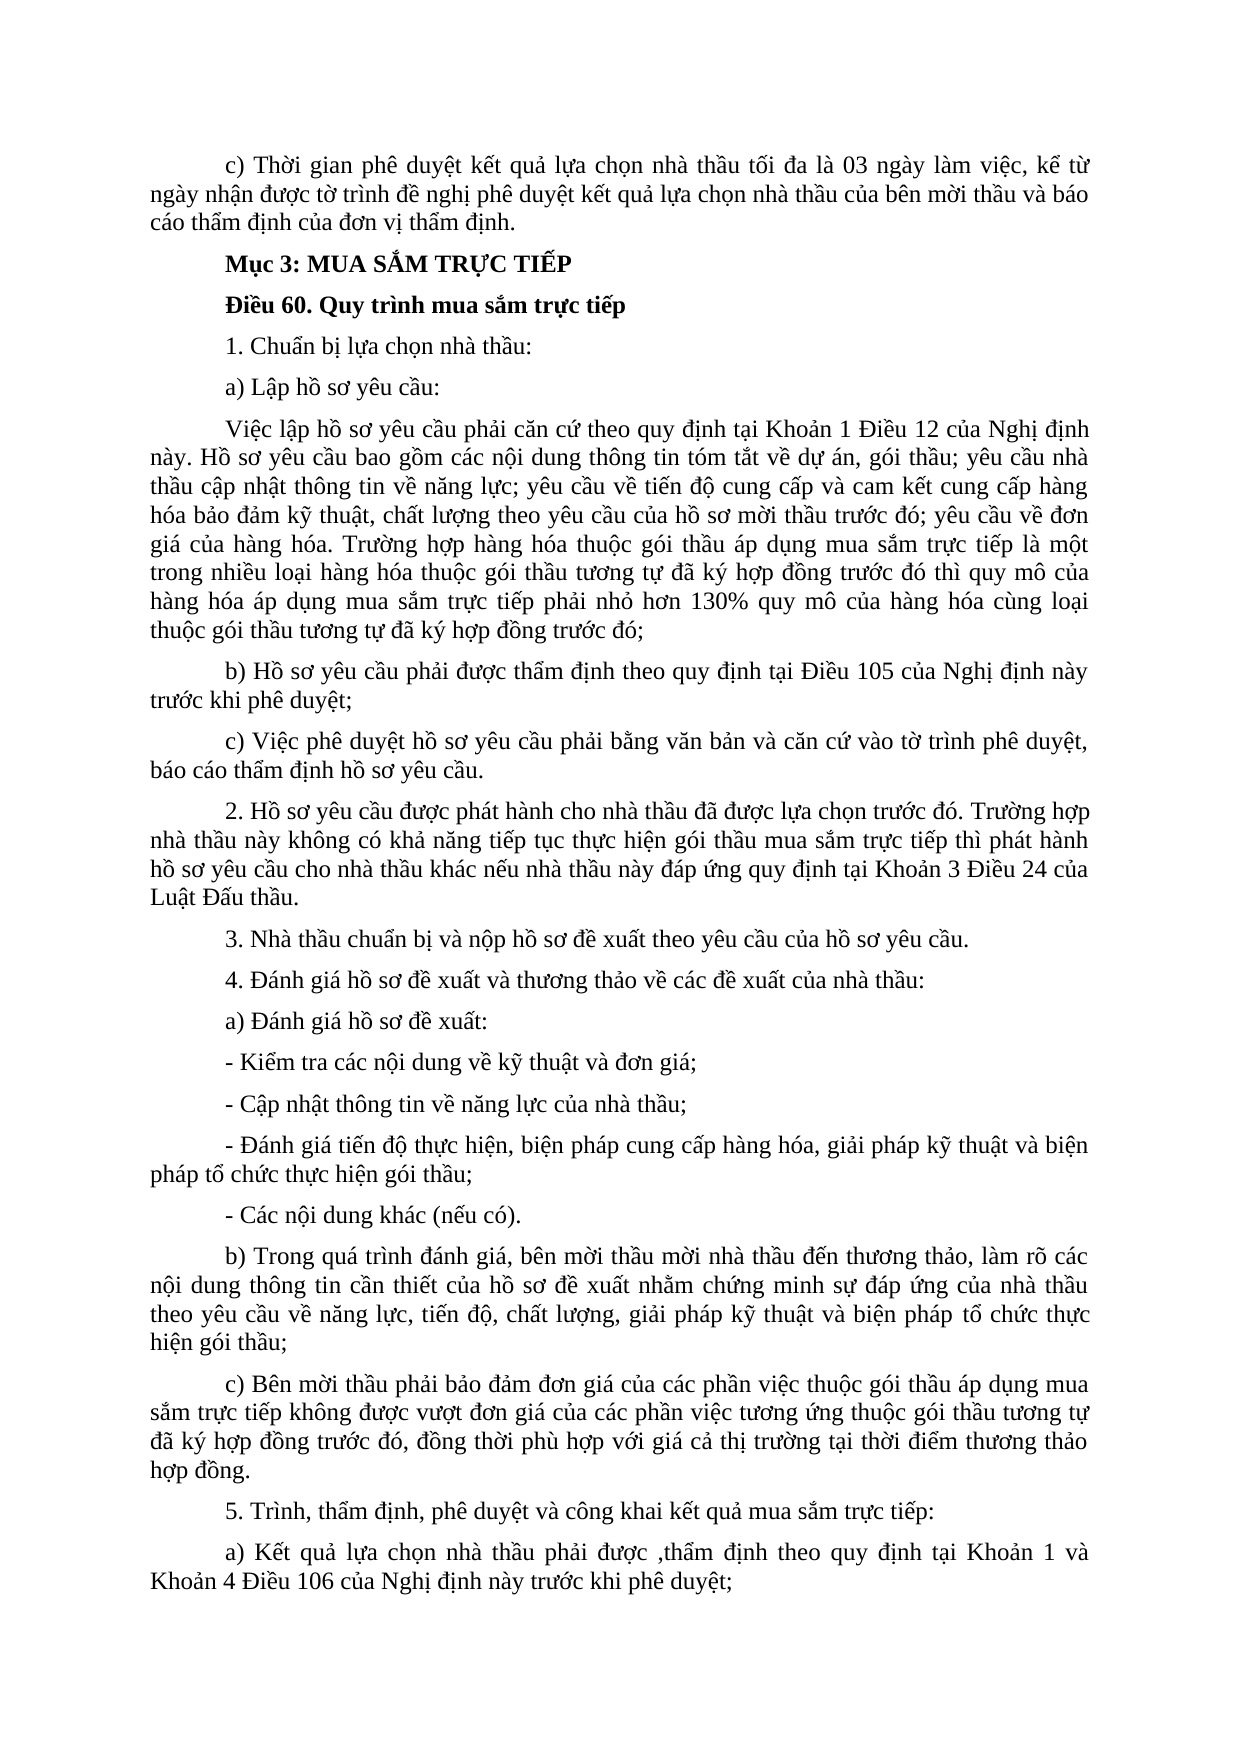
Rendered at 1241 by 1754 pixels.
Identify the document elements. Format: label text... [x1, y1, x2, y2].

text - Các nội dung khác (nếu có). [150, 1200, 1090, 1229]
text a) Đánh giá hồ sơ đề xuất: [150, 1006, 1090, 1035]
text Mục 3: MUA SẮM TRỰC TIẾP [150, 249, 1090, 277]
text 1. Chuẩn bị lựa chọn nhà thầu: [150, 331, 1090, 360]
text 3. Nhà thầu chuẩn bị và nộp hồ sơ đề xuất theo yêu cầu của hồ sơ yêu cầu. [150, 924, 1090, 952]
text - Đánh giá tiến độ thực hiện, biện pháp cung cấp hàng hóa, giải pháp kỹ thuật và biện pháp tổ chức thực hiện gói thầu; [150, 1130, 1090, 1187]
text a) Lập hồ sơ yêu cầu: [150, 372, 1090, 401]
text 5. Trình, thẩm định, phê duyệt và công khai kết quả mua sắm trực tiếp: [150, 1496, 1090, 1525]
text Điều 60. Quy trình mua sắm trực tiếp [150, 290, 1090, 319]
text c) Việc phê duyệt hồ sơ yêu cầu phải bằng văn bản và căn cứ vào tờ trình phê duyệt, báo cáo thẩm định hồ sơ yêu cầu. [150, 726, 1090, 784]
text - Kiểm tra các nội dung về kỹ thuật và đơn giá; [150, 1047, 1090, 1076]
text 4. Đánh giá hồ sơ đề xuất và thương thảo về các đề xuất của nhà thầu: [150, 965, 1090, 994]
text - Cập nhật thông tin về năng lực của nhà thầu; [150, 1089, 1090, 1117]
text b) Hồ sơ yêu cầu phải được thẩm định theo quy định tại Điều 105 của Nghị định này trước khi phê duyệt; [150, 656, 1090, 714]
text a) Kết quả lựa chọn nhà thầu phải được ,thẩm định theo quy định tại Khoản 1 và Khoản 4 Điều 106 của Nghị định này trước khi phê duyệt; [150, 1537, 1090, 1595]
text b) Trong quá trình đánh giá, bên mời thầu mời nhà thầu đến thương thảo, làm rõ các nội dung thông tin cần thiết của hồ sơ đề xuất nhằm chứng minh sự đáp ứng của nhà thầu theo yêu cầu về năng lực, tiến độ, chất lượng, giải pháp kỹ thuật và biện pháp tổ chức thực hiện gói thầu; [150, 1241, 1090, 1356]
text 2. Hồ sơ yêu cầu được phát hành cho nhà thầu đã được lựa chọn trước đó. Trường hợp nhà thầu này không có khả năng tiếp tục thực hiện gói thầu mua sắm trực tiếp thì phát hành hồ sơ yêu cầu cho nhà thầu khác nếu nhà thầu này đáp ứng quy định tại Khoản 3 Điều 24 của Luật Đấu thầu. [150, 796, 1090, 911]
text c) Thời gian phê duyệt kết quả lựa chọn nhà thầu tối đa là 03 ngày làm việc, kể từ ngày nhận được tờ trình đề nghị phê duyệt kết quả lựa chọn nhà thầu của bên mời thầu và báo cáo thẩm định của đơn vị thẩm định. [150, 150, 1090, 236]
text c) Bên mời thầu phải bảo đảm đơn giá của các phần việc thuộc gói thầu áp dụng mua sắm trực tiếp không được vượt đơn giá của các phần việc tương ứng thuộc gói thầu tương tự đã ký hợp đồng trước đó, đồng thời phù hợp với giá cả thị trường tại thời điểm thương thảo hợp đồng. [150, 1369, 1090, 1484]
text Việc lập hồ sơ yêu cầu phải căn cứ theo quy định tại Khoản 1 Điều 12 của Nghị định này. Hồ sơ yêu cầu bao gồm các nội dung thông tin tóm tắt về dự án, gói thầu; yêu cầu nhà thầu cập nhật thông tin về năng lực; yêu cầu về tiến độ cung cấp và cam kết cung cấp hàng hóa bảo đảm kỹ thuật, chất lượng theo yêu cầu của hồ sơ mời thầu trước đó; yêu cầu về đơn giá của hàng hóa. Trường hợp hàng hóa thuộc gói thầu áp dụng mua sắm trực tiếp là một trong nhiều loại hàng hóa thuộc gói thầu tương tự đã ký hợp đồng trước đó thì quy mô của hàng hóa áp dụng mua sắm trực tiếp phải nhỏ hơn 130% quy mô của hàng hóa cùng loại thuộc gói thầu tương tự đã ký hợp đồng trước đó; [150, 414, 1090, 644]
